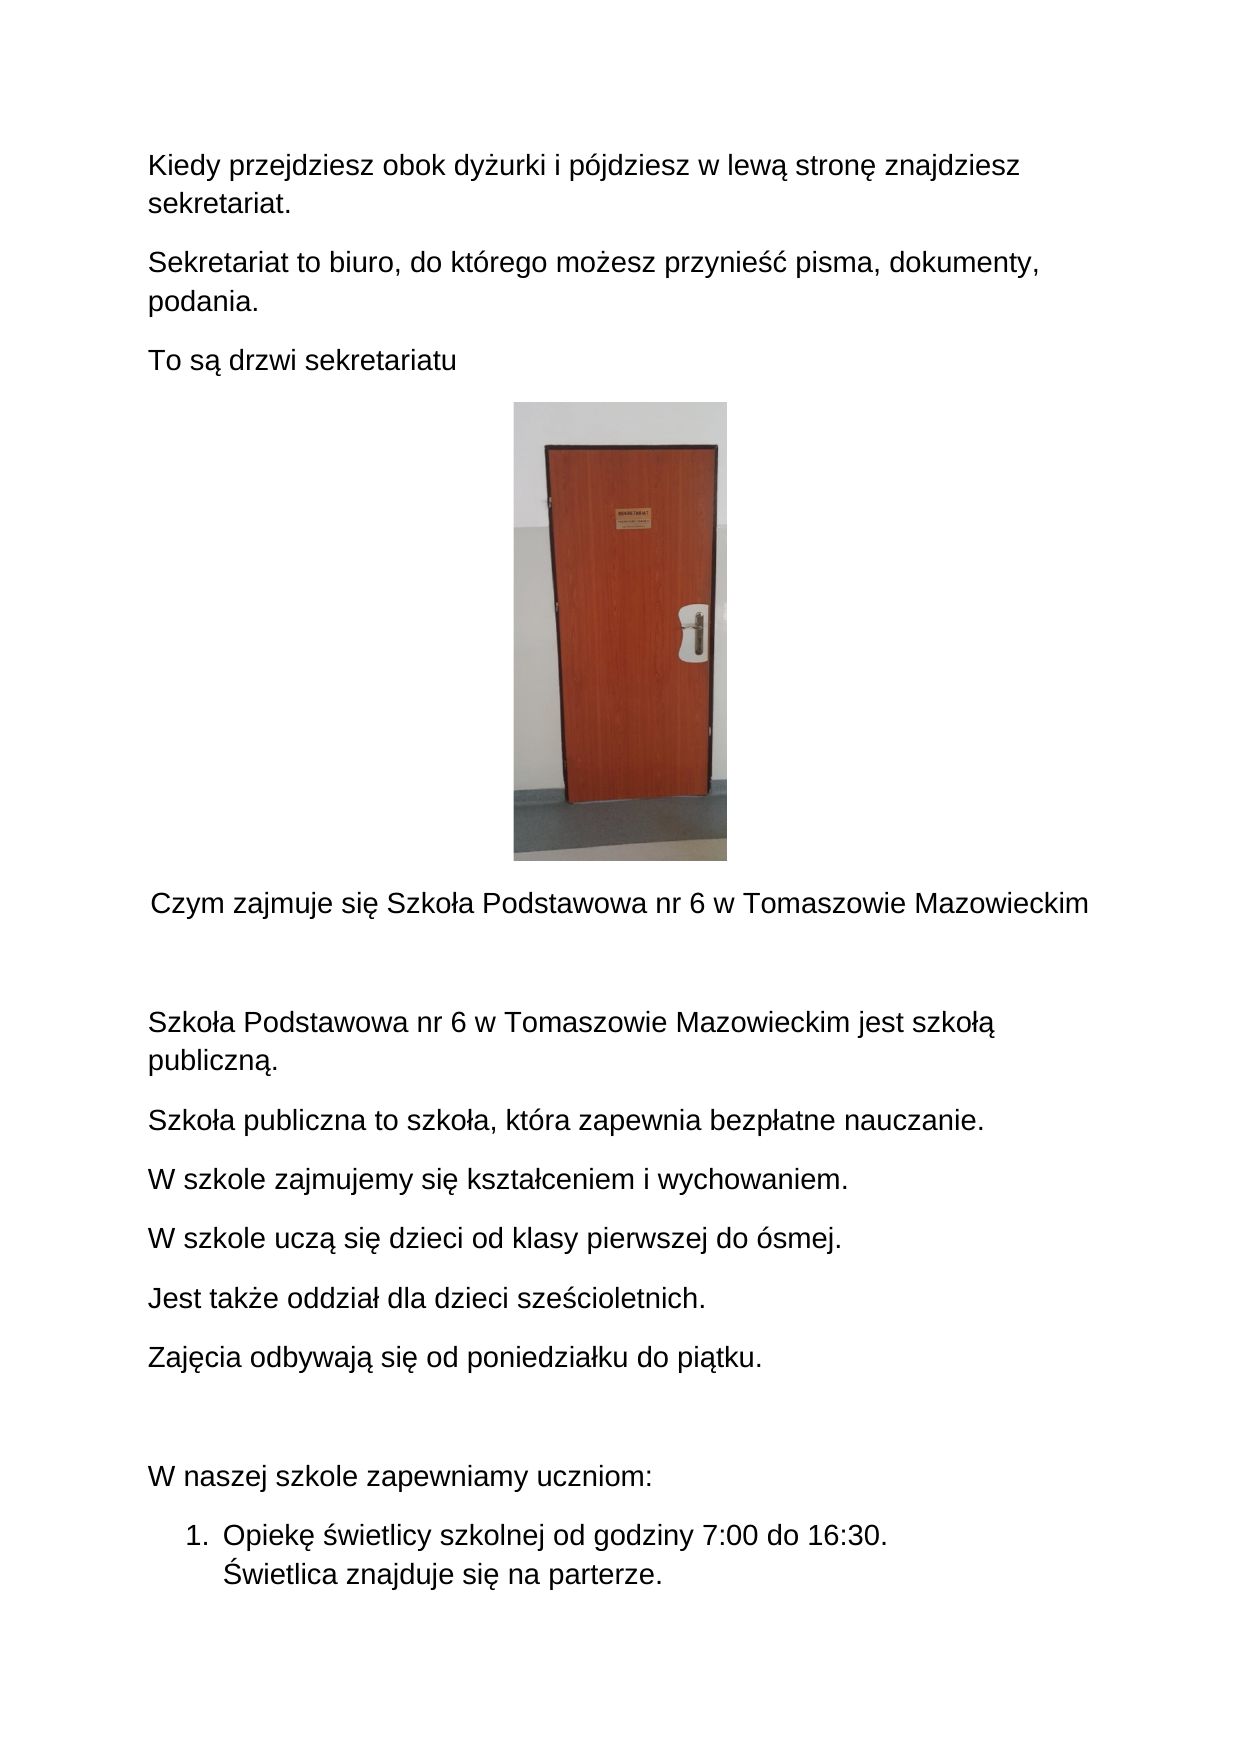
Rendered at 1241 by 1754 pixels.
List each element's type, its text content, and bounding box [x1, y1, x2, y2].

text Zajęcia odbywają się od poniedziałku do piątku. [148, 1340, 1093, 1374]
list Opiekę świetlicy szkolnej od godziny 7:00 do 16:30. [185, 1518, 1093, 1552]
list Świetlica znajduje się na parterze. [223, 1557, 1093, 1590]
text Sekretariat to biuro, do którego możesz przynieść pisma, dokumenty, podania. [148, 246, 1093, 318]
text W szkole zajmujemy się kształceniem i wychowaniem. [148, 1162, 1093, 1196]
text Czym zajmuje się Szkoła Podstawowa nr 6 w Tomaszowie Mazowieckim [148, 886, 1093, 919]
text W naszej szkole zapewniamy uczniom: [148, 1459, 1093, 1492]
text Kiedy przejdziesz obok dyżurki i pójdziesz w lewą stronę znajdziesz sekretariat. [148, 148, 1093, 220]
text Jest także oddział dla dzieci sześcioletnich. [148, 1281, 1093, 1314]
text Szkoła publiczna to szkoła, która zapewnia bezpłatne nauczanie. [148, 1103, 1093, 1136]
text To są drzwi sekretariatu [148, 343, 1093, 377]
text W szkole uczą się dzieci od klasy pierwszej do ósmej. [148, 1221, 1093, 1255]
text Szkoła Podstawowa nr 6 w Tomaszowie Mazowieckim jest szkołą publiczną. [148, 1005, 1093, 1077]
picture [513, 402, 727, 861]
